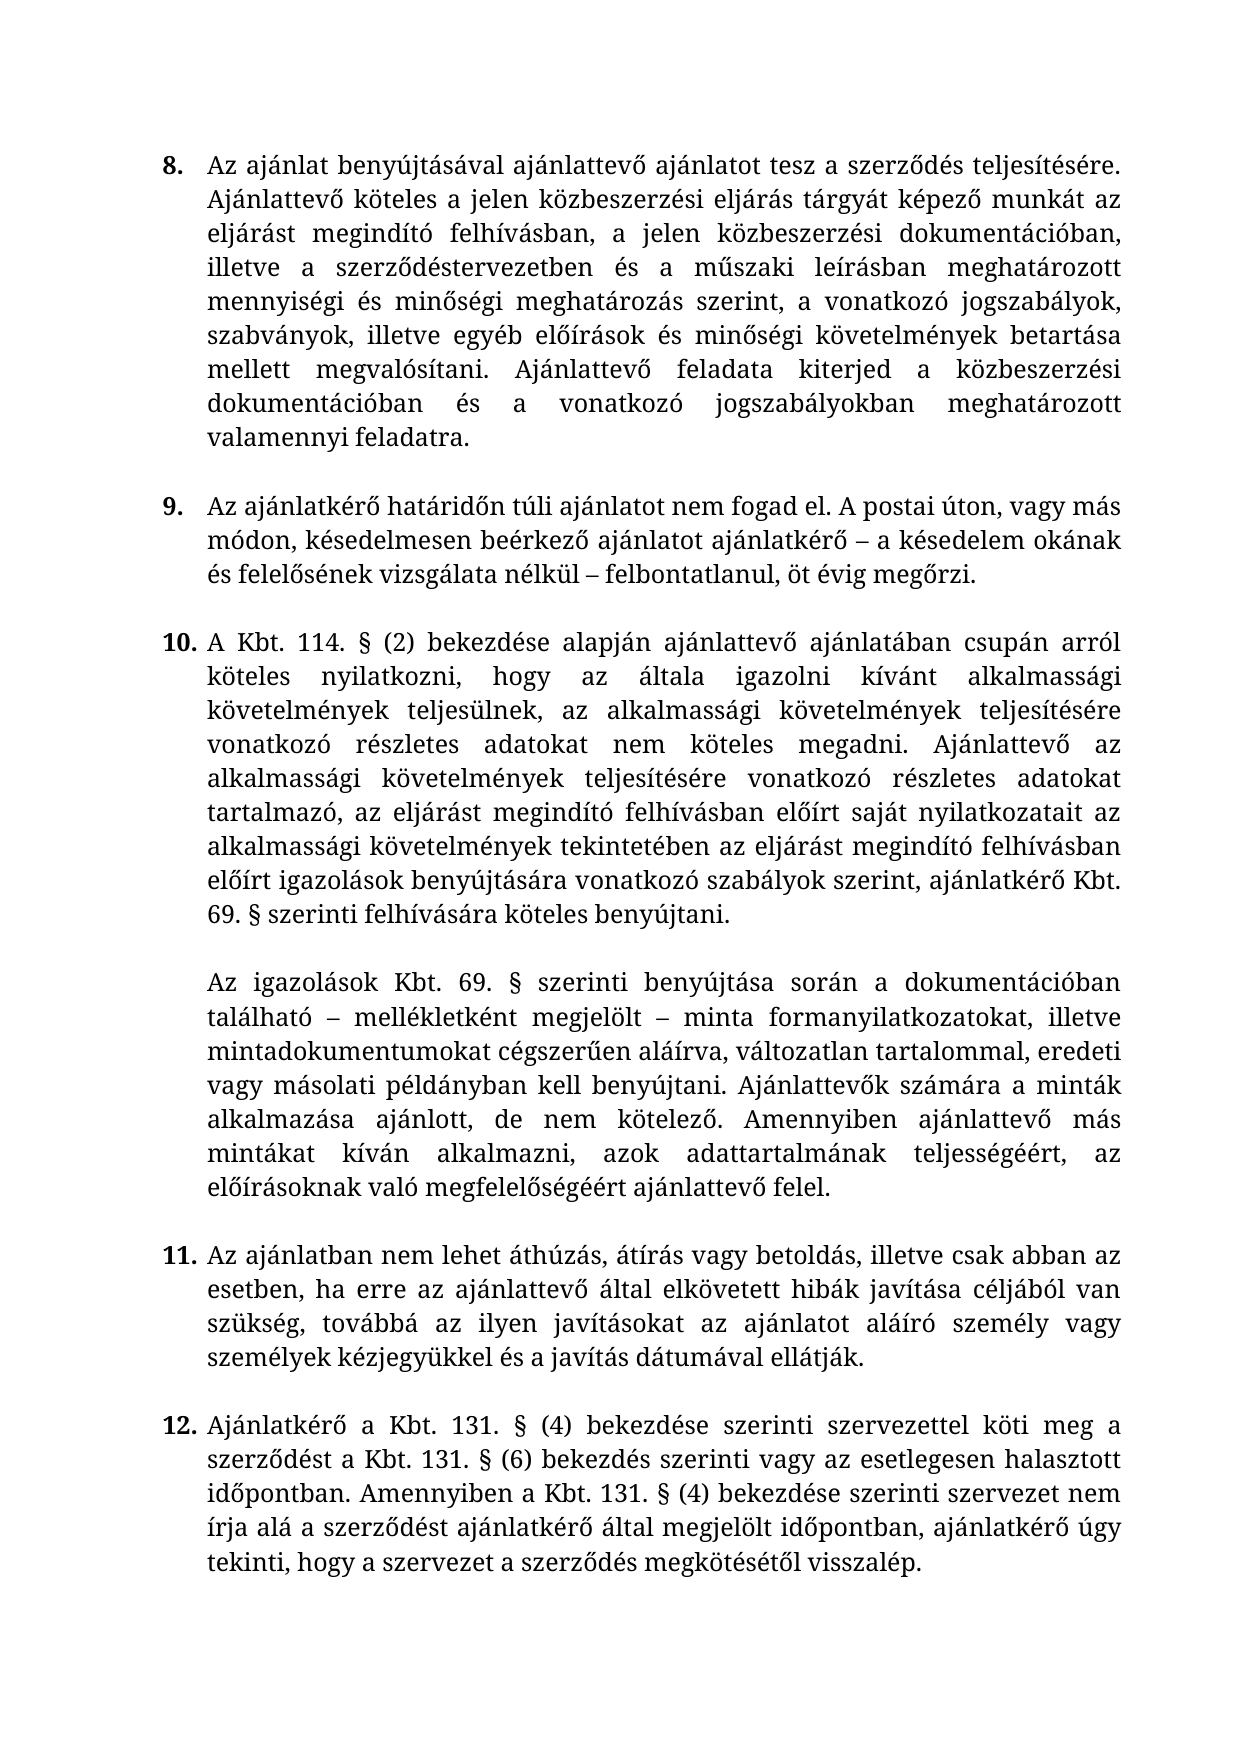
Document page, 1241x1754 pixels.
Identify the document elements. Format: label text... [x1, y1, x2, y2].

list Az ajánlat benyújtásával ajánlattevő ajánlatot tesz a szerződés teljesítésére. Ajánlattevő köteles a jelen közbeszerzési eljárás tárgyát képező munkát az eljárást megindító felhívásban, a jelen közbeszerzési dokumentációban, illetve a szerződéstervezetben és a műszaki leírásban meghatározott mennyiségi és minőségi meghatározás szerint, a vonatkozó jogszabályok, szabványok, illetve egyéb előírások és minőségi követelmények betartása mellett megvalósítani. Ajánlattevő feladata kiterjed a közbeszerzési dokumentációban és a vonatkozó jogszabályokban meghatározott valamennyi feladatra. [162, 148, 1122, 454]
text Az igazolások Kbt. 69. § szerinti benyújtása során a dokumentációban található – mellékletként megjelölt – minta formanyilatkozatokat, illetve mintadokumentumokat cégszerűen aláírva, változatlan tartalommal, eredeti vagy másolati példányban kell benyújtani. Ajánlattevők számára a minták alkalmazása ajánlott, de nem kötelező. Amennyiben ajánlattevő más mintákat kíván alkalmazni, azok adattartalmának teljességéért, az előírásoknak való megfelelőségéért ajánlattevő felel. [207, 965, 1122, 1203]
list Az ajánlatkérő határidőn túli ajánlatot nem fogad el. A postai úton, vagy más módon, késedelmesen beérkező ajánlatot ajánlatkérő – a késedelem okának és felelősének vizsgálata nélkül – felbontatlanul, öt évig megőrzi. [162, 488, 1122, 590]
list Ajánlatkérő a Kbt. 131. § (4) bekezdése szerinti szervezettel köti meg a szerződést a Kbt. 131. § (6) bekezdés szerinti vagy az esetlegesen halasztott időpontban. Amennyiben a Kbt. 131. § (4) bekezdése szerinti szervezet nem írja alá a szerződést ajánlatkérő által megjelölt időpontban, ajánlatkérő úgy tekinti, hogy a szervezet a szerződés megkötésétől visszalép. [162, 1408, 1122, 1578]
list A Kbt. 114. § (2) bekezdése alapján ajánlattevő ajánlatában csupán arról köteles nyilatkozni, hogy az általa igazolni kívánt alkalmassági követelmények teljesülnek, az alkalmassági követelmények teljesítésére vonatkozó részletes adatokat nem köteles megadni. Ajánlattevő az alkalmassági követelmények teljesítésére vonatkozó részletes adatokat tartalmazó, az eljárást megindító felhívásban előírt saját nyilatkozatait az alkalmassági követelmények tekintetében az eljárást megindító felhívásban előírt igazolások benyújtására vonatkozó szabályok szerint, ajánlatkérő Kbt. 69. § szerinti felhívására köteles benyújtani. [162, 624, 1122, 931]
list Az ajánlatban nem lehet áthúzás, átírás vagy betoldás, illetve csak abban az esetben, ha erre az ajánlattevő által elkövetett hibák javítása céljából van szükség, továbbá az ilyen javításokat az ajánlatot aláíró személy vagy személyek kézjegyükkel és a javítás dátumával ellátják. [162, 1238, 1122, 1374]
